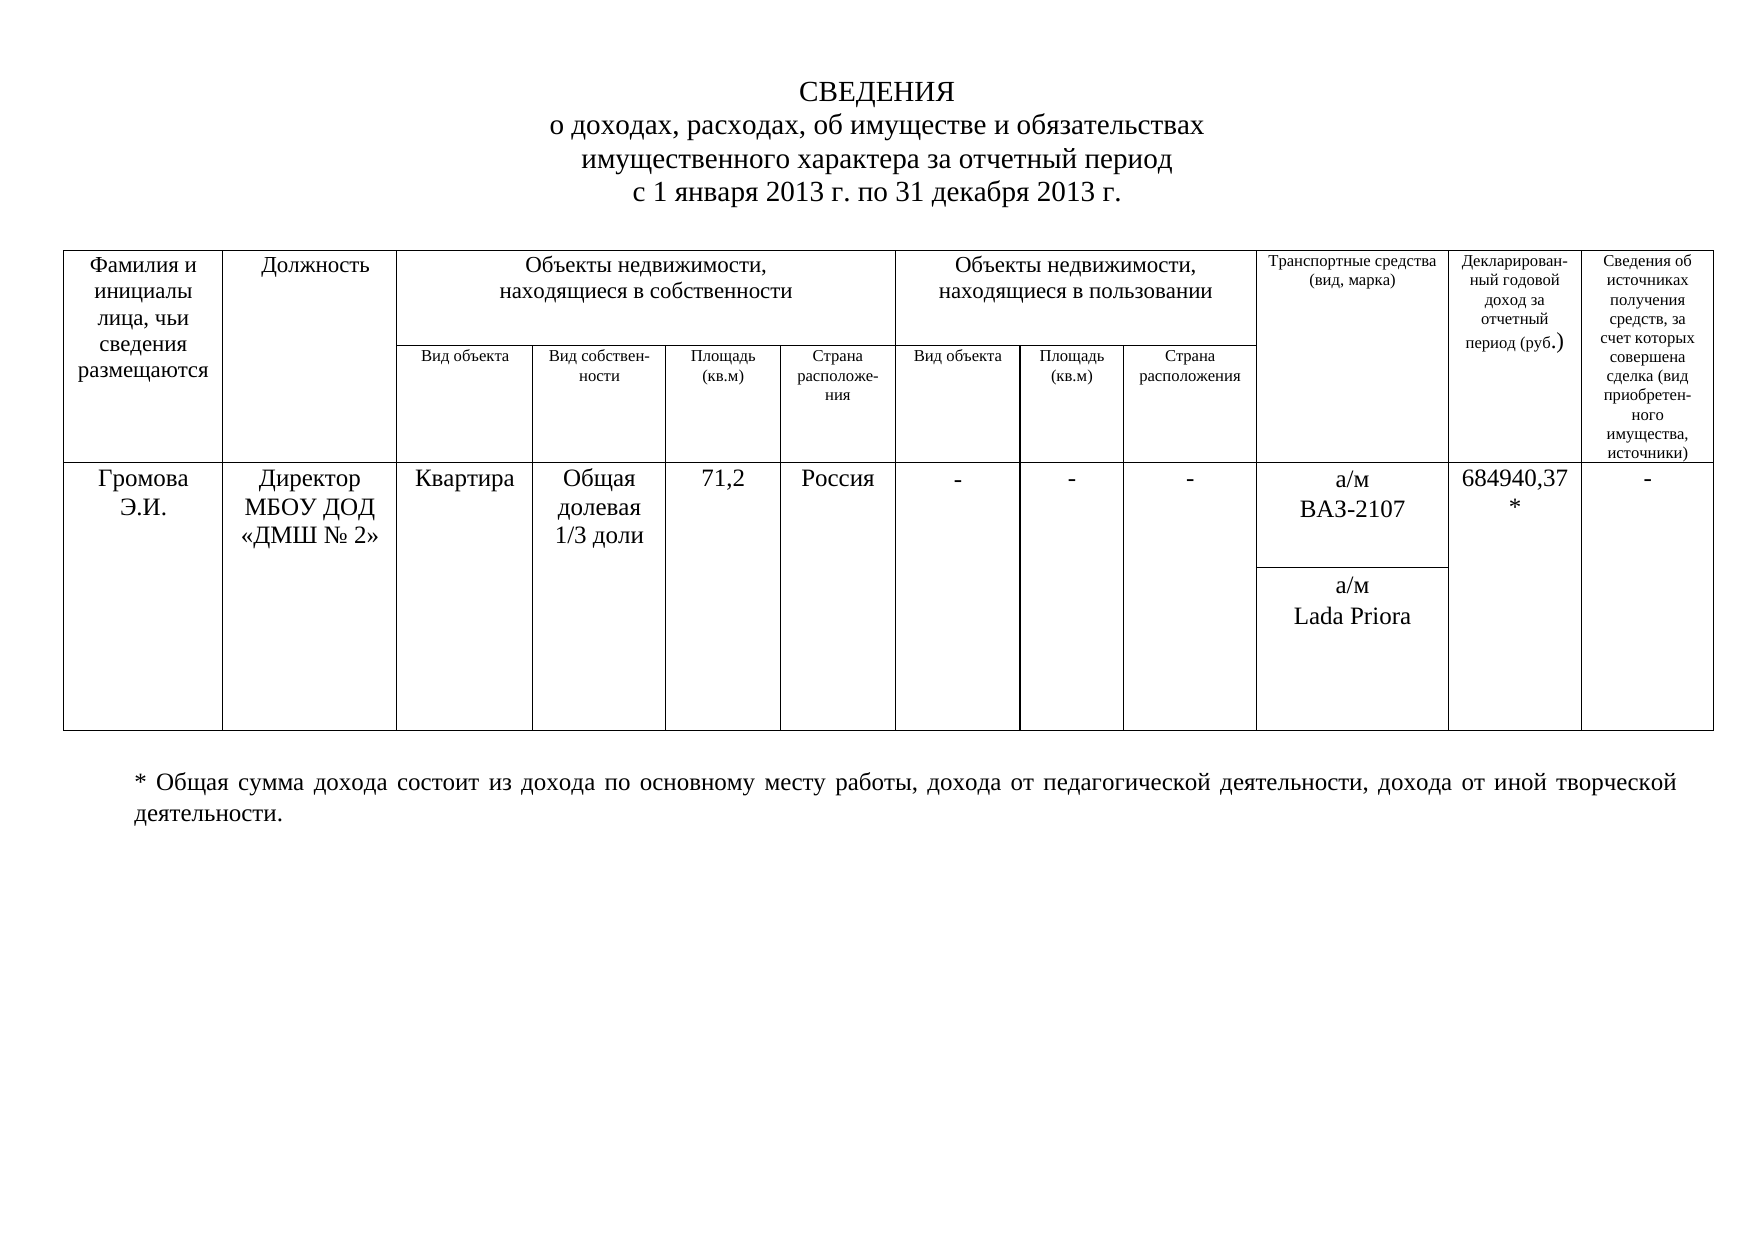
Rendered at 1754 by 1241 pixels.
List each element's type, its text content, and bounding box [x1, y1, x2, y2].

table_cell - [1124, 463, 1256, 730]
table_cell Вид объекта [397, 346, 532, 462]
table_header Сведения об источниках получения средств, за счет которых совершена сделка (вид приобретен-ного имущества, источники) [1582, 251, 1713, 462]
table_header Объекты недвижимости, находящиеся в собственности [397, 251, 895, 345]
text СВЕДЕНИЯ [75, 74, 1679, 107]
table_header Должность [223, 251, 396, 462]
list * Общая сумма дохода состоит из дохода по основному месту работы, дохода от педагогической деятельности, дохода от иной творческой деятельности. [134, 765, 1679, 827]
table_cell - [1021, 463, 1123, 730]
table_cell - [1582, 463, 1713, 730]
table_cell Площадь (кв.м) [1021, 346, 1123, 462]
table_header Декларирован-ный годовой доход за отчетный период (руб.) [1449, 251, 1581, 462]
table_cell а/м ВАЗ-2107 [1257, 463, 1448, 567]
table_header Объекты недвижимости, находящиеся в пользовании [896, 251, 1256, 345]
table_cell Общая долевая 1/3 доли [533, 463, 665, 730]
table_header Транспортные средства (вид, марка) [1257, 251, 1448, 462]
table_cell - [896, 463, 1019, 730]
text о доходах, расходах, об имуществе и обязательствах [75, 107, 1679, 141]
table_header Фамилия и инициалы лица, чьи сведения размещаются [64, 251, 222, 462]
table_cell Площадь (кв.м) [666, 346, 780, 462]
table_cell 71,2 [666, 463, 780, 730]
table_cell Россия [781, 463, 895, 730]
table_cell Вид собствен-ности [533, 346, 665, 462]
table_cell Громова Э.И. [64, 463, 222, 730]
table_cell Страна расположе-ния [781, 346, 895, 462]
table_cell Квартира [397, 463, 532, 730]
text с 1 января 2013 г. по 31 декабря 2013 г. [75, 174, 1679, 208]
table_cell Директор МБОУ ДОД «ДМШ № 2» [223, 463, 396, 730]
table_cell Вид объекта [896, 346, 1019, 462]
text имущественного характера за отчетный период [75, 141, 1679, 174]
table_cell Страна расположения [1124, 346, 1256, 462]
table_cell 684940,37* [1449, 463, 1581, 730]
table_cell а/м Lada Priora [1257, 568, 1448, 730]
